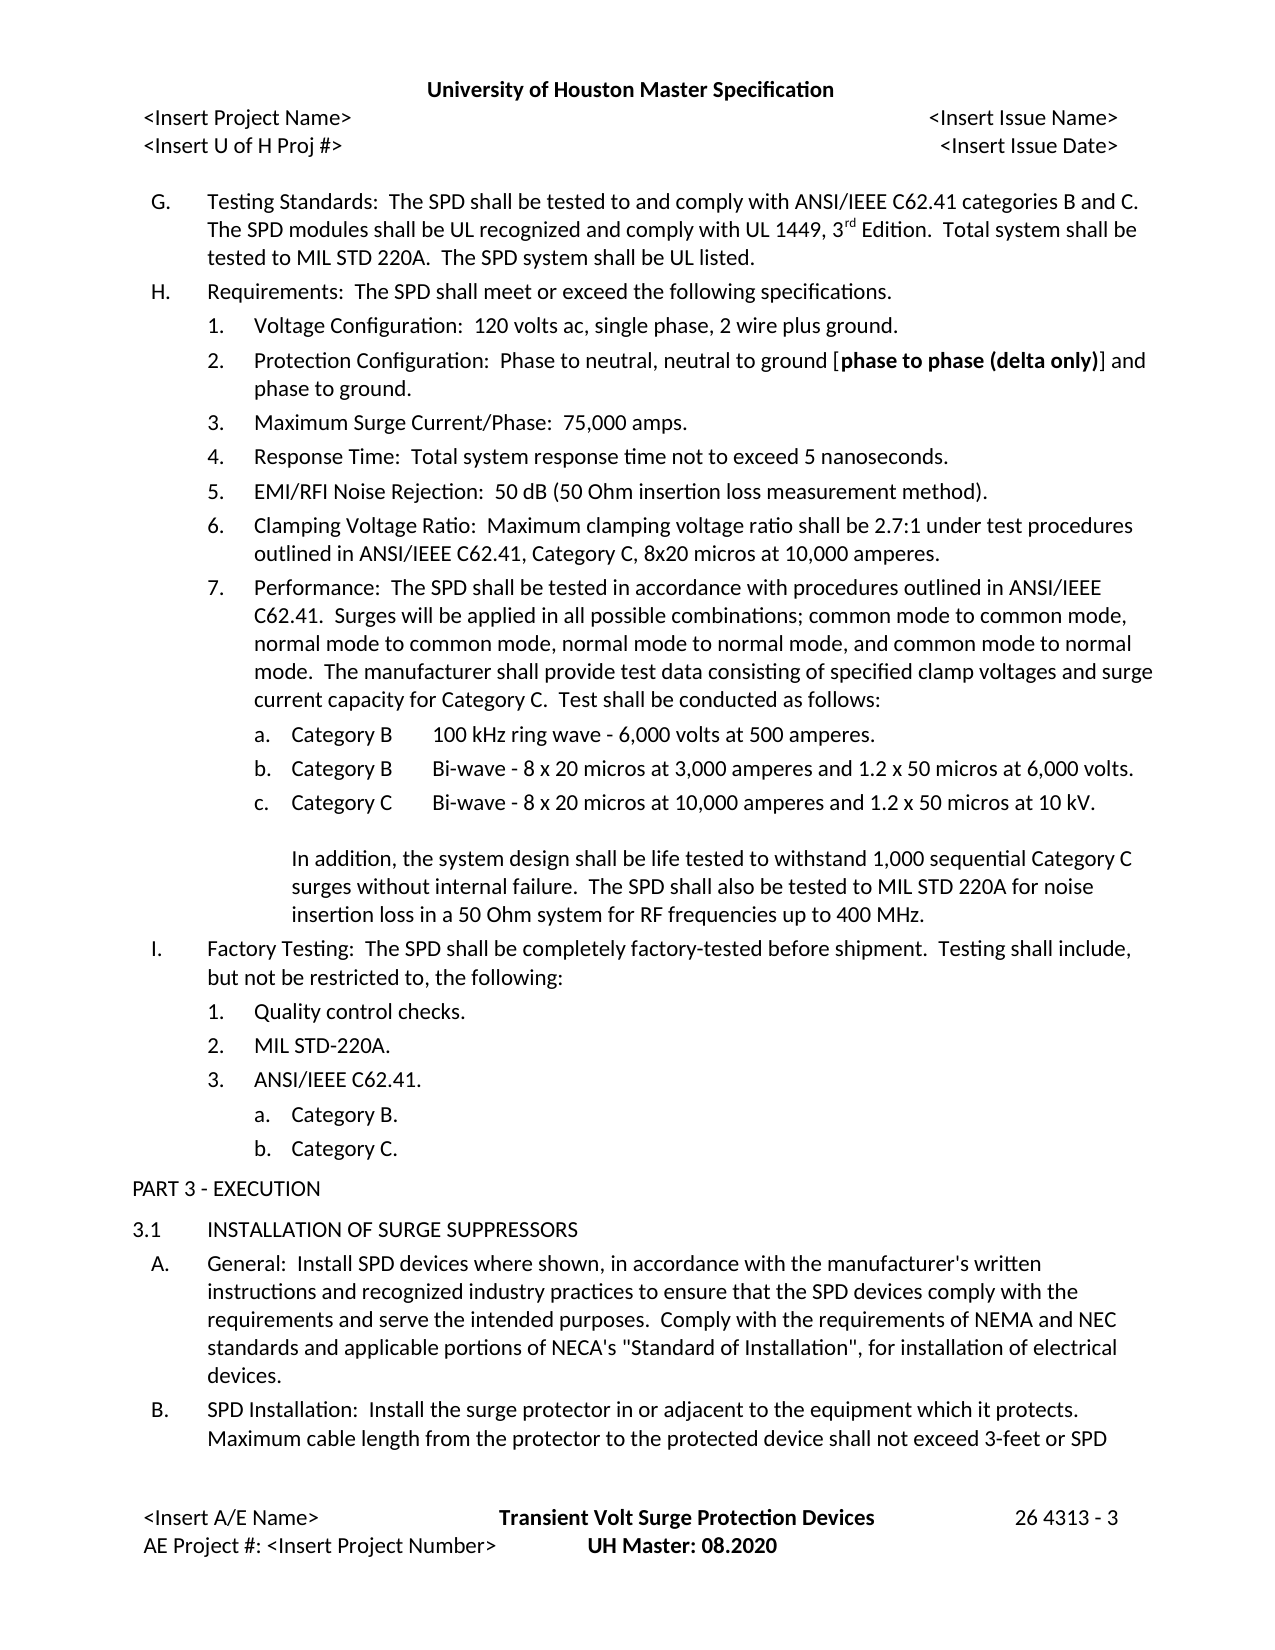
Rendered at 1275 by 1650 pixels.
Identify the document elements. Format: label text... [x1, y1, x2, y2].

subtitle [151, 1396, 1155, 1452]
subtitle INSTALLATION OF SURGE SUPPRESSORS [132, 1215, 1155, 1243]
subtitle Category C. [254, 1134, 1155, 1162]
subtitle Performance: The SPD shall be tested in accordance with procedures outlined in ANSI/IEEE C62.41. Surges will be applied in all possible combinations; common mode to common mode, normal mode to common mode, normal mode to normal mode, and common mode to normal mode. The manufacturer shall provide test data consisting of specified clamp voltages and surge current capacity for Category C. Test shall be conducted as follows: [207, 573, 1155, 713]
subtitle General: Install SPD devices where shown, in accordance with the manufacturer's written instructions and recognized industry practices to ensure that the SPD devices comply with the requirements and serve the intended purposes. Comply with the requirements of NEMA and NEC standards and applicable portions of NECA's "Standard of Installation", for installation of electrical devices. [151, 1249, 1155, 1389]
subtitle Testing Standards: The SPD shall be tested to and comply with ANSI/IEEE C62.41 categories B and C. The SPD modules shall be UL recognized and comply with UL 1449, 3rd Edition. Total system shall be tested to MIL STD 220A. The SPD system shall be UL listed. [151, 187, 1155, 271]
subtitle Factory Testing: The SPD shall be completely factory-tested before shipment. Testing shall include, but not be restricted to, the following: [151, 934, 1155, 991]
list PART 3 - EXECUTION [132, 1174, 1155, 1202]
subtitle Response Time: Total system response time not to exceed 5 nanoseconds. [207, 442, 1155, 471]
subtitle Voltage Configuration: 120 volts ac, single phase, 2 wire plus ground. [207, 312, 1155, 340]
subtitle Category B. [254, 1100, 1155, 1128]
subtitle Protection Configuration: Phase to neutral, neutral to ground [phase to phase (delta only)] and phase to ground. [207, 346, 1155, 402]
subtitle Clamping Voltage Ratio: Maximum clamping voltage ratio shall be 2.7:1 under test procedures outlined in ANSI/IEEE C62.41, Category C, 8x20 micros at 10,000 amperes. [207, 511, 1155, 567]
subtitle Category B Bi-wave - 8 x 20 micros at 3,000 amperes and 1.2 x 50 micros at 6,000 volts. [254, 754, 1155, 782]
subtitle EMI/RFI Noise Rejection: 50 dB (50 Ohm insertion loss measurement method). [207, 477, 1155, 505]
subtitle Requirements: The SPD shall meet or exceed the following specifications. [151, 277, 1155, 305]
subtitle Quality control checks. [207, 997, 1155, 1025]
subtitle Category C Bi-wave - 8 x 20 micros at 10,000 amperes and 1.2 x 50 micros at 10 kV. In addition, the system design shall be life tested to withstand 1,000 sequential Category C surges without internal failure. The SPD shall also be tested to MIL STD 220A for noise insertion loss in a 50 Ohm system for RF frequencies up to 400 MHz. [254, 788, 1155, 928]
subtitle Category B 100 kHz ring wave - 6,000 volts at 500 amperes. [254, 720, 1155, 748]
subtitle MIL STD-220A. [207, 1031, 1155, 1059]
subtitle ANSI/IEEE C62.41. [207, 1065, 1155, 1093]
subtitle Maximum Surge Current/Phase: 75,000 amps. [207, 408, 1155, 436]
